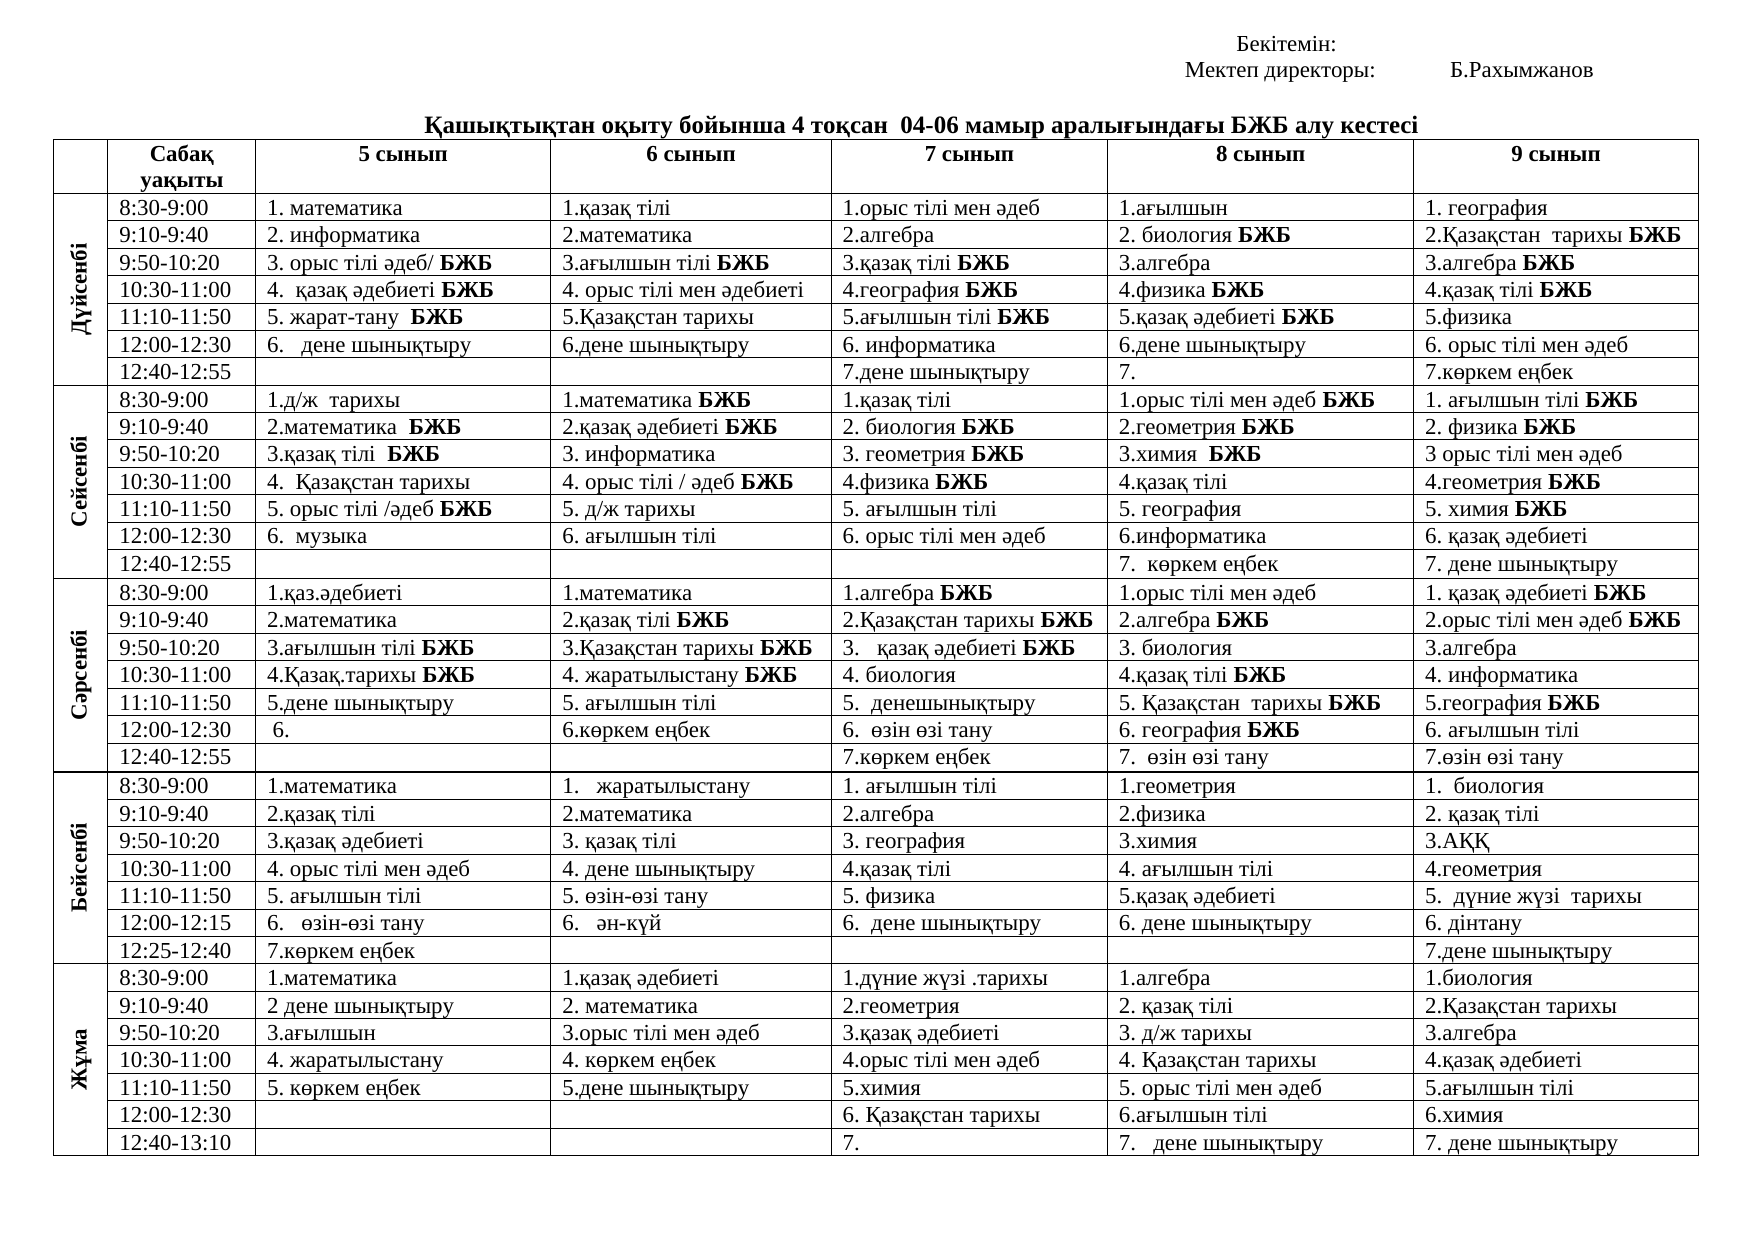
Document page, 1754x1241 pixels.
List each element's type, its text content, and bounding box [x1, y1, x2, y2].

table_cell 6. география БЖБ [1108, 716, 1413, 742]
table_cell [256, 744, 550, 771]
table_cell Сейсенбі [54, 386, 107, 578]
table_cell 3. орыс тілі әдеб/ БЖБ [256, 249, 550, 275]
table_cell 10:30-11:00 [108, 468, 255, 494]
table_cell 4. биология [832, 661, 1107, 688]
table_cell 1. қазақ әдебиеті БЖБ [1414, 579, 1698, 605]
table_cell 1. ағылшын тілі [832, 773, 1107, 799]
table_cell 6. өзін өзі тану [832, 716, 1107, 742]
table_cell 6. Қазақстан тарихы [832, 1101, 1107, 1128]
table_cell 5.ағылшын тілі БЖБ [832, 304, 1107, 330]
table_cell [551, 937, 831, 963]
table_cell 7.дене шынықтыру [832, 358, 1107, 384]
table_cell 12:40-12:55 [108, 744, 255, 771]
table_cell 11:10-11:50 [108, 689, 255, 715]
table_cell 12:00-12:30 [108, 523, 255, 549]
table_cell 1.математика БЖБ [551, 386, 831, 412]
table_cell 6. орыс тілі мен әдеб [832, 523, 1107, 549]
table_cell 1.математика [551, 579, 831, 605]
table_cell 3 орыс тілі мен әдеб [1414, 440, 1698, 467]
table_cell 8:30-9:00 [108, 194, 255, 220]
table_cell 5. көркем еңбек [256, 1074, 550, 1100]
table_cell 3.ағылшын тілі БЖБ [551, 249, 831, 275]
table_cell 3. қазақ әдебиеті БЖБ [832, 634, 1107, 660]
table_cell 2.қазақ әдебиеті БЖБ [551, 413, 831, 439]
table_cell 8:30-9:00 [108, 964, 255, 991]
table_cell [256, 358, 550, 384]
table_cell 1. ағылшын тілі БЖБ [1414, 386, 1698, 412]
table_cell 5. денешынықтыру [832, 689, 1107, 715]
table_cell 3.қазақ тілі БЖБ [256, 440, 550, 467]
table_cell 3.АҚҚ [1414, 827, 1698, 854]
table_cell 4. орыс тілі мен әдеб [256, 855, 550, 881]
table_cell 4.қазақ тілі БЖБ [1108, 661, 1413, 688]
table_cell 8:30-9:00 [108, 386, 255, 412]
table_cell 5.қазақ әдебиеті [1108, 882, 1413, 908]
table_cell 1.қазақ тілі [551, 194, 831, 220]
table_cell 9:50-10:20 [108, 440, 255, 467]
table_cell Жұма [54, 964, 107, 1155]
table_cell 6. ағылшын тілі [1414, 716, 1698, 742]
table_cell 12:00-12:30 [108, 1101, 255, 1128]
table_cell 12:00-12:30 [108, 331, 255, 357]
table_cell 2.Қазақстан тарихы БЖБ [832, 606, 1107, 633]
table_cell 4. ағылшын тілі [1108, 855, 1413, 881]
table_cell 1.қазақ тілі [832, 386, 1107, 412]
table_cell 6. дене шынықтыру [1108, 910, 1413, 936]
table_cell 3.алгебра [1108, 249, 1413, 275]
table_cell 2.математика [551, 221, 831, 248]
table_cell 5. ағылшын тілі [256, 882, 550, 908]
table_cell 3. информатика [551, 440, 831, 467]
table_cell 1.геометрия [1108, 773, 1413, 799]
table_header 8 сынып [1108, 140, 1413, 193]
table_cell 4.физика БЖБ [1108, 276, 1413, 302]
table_cell Дүйсенбі [54, 194, 107, 384]
table_cell 5. д/ж тарихы [551, 495, 831, 522]
table_cell 7. [1108, 358, 1413, 384]
table_cell 12:00-12:30 [108, 716, 255, 742]
table_cell 12:00-12:15 [108, 910, 255, 936]
table_cell 1.қаз.әдебиеті [256, 579, 550, 605]
table_cell Бейсенбі [54, 773, 107, 963]
table_cell 1.алгебра [1108, 964, 1413, 991]
table_cell 6.дене шынықтыру [1108, 331, 1413, 357]
table_cell 11:10-11:50 [108, 495, 255, 522]
table_cell 9:50-10:20 [108, 827, 255, 854]
table_cell 6. өзін-өзі тану [256, 910, 550, 936]
table_header Сабақ уақыты [108, 140, 255, 193]
table_cell [551, 1129, 831, 1155]
table_cell 7. дене шынықтыру [1414, 1129, 1698, 1155]
table_cell 2 дене шынықтыру [256, 992, 550, 1018]
table_cell 9:10-9:40 [108, 606, 255, 633]
table_cell 4. орыс тілі / әдеб БЖБ [551, 468, 831, 494]
table_cell 7. дене шынықтыру [1414, 550, 1698, 578]
table_cell 4. дене шынықтыру [551, 855, 831, 881]
table_cell 6.көркем еңбек [551, 716, 831, 742]
table_cell 2. физика БЖБ [1414, 413, 1698, 439]
table_cell [551, 550, 831, 578]
table_cell 5. физика [832, 882, 1107, 908]
table_cell [551, 1101, 831, 1128]
table_cell 3. д/ж тарихы [1108, 1019, 1413, 1045]
table_cell 5. дүние жүзі тарихы [1414, 882, 1698, 908]
table_cell 6.химия [1414, 1101, 1698, 1128]
table_cell 4.геометрия [1414, 855, 1698, 881]
table_cell 3.алгебра [1414, 1019, 1698, 1045]
table_cell 10:30-11:00 [108, 1046, 255, 1073]
table_header [54, 140, 107, 193]
table_cell 12:40-12:55 [108, 358, 255, 384]
table_cell 2.математика [256, 606, 550, 633]
table_cell 2.геометрия [832, 992, 1107, 1018]
table_cell 3.химия БЖБ [1108, 440, 1413, 467]
table_cell 1.қазақ әдебиеті [551, 964, 831, 991]
table_cell 4. орыс тілі мен әдебиеті [551, 276, 831, 302]
table_cell 2.математика БЖБ [256, 413, 550, 439]
table_header 5 сынып [256, 140, 550, 193]
table_cell Сәрсенбі [54, 579, 107, 771]
table_cell 12:40-12:55 [108, 550, 255, 578]
table_cell 10:30-11:00 [108, 276, 255, 302]
table_cell 2.математика [551, 800, 831, 826]
table_cell 8:30-9:00 [108, 773, 255, 799]
table_cell 1.д/ж тарихы [256, 386, 550, 412]
table_cell 6. ән-күй [551, 910, 831, 936]
table_cell 2.қазақ тілі БЖБ [551, 606, 831, 633]
table_cell 9:10-9:40 [108, 800, 255, 826]
table_cell 11:10-11:50 [108, 304, 255, 330]
table_cell 4.қазақ әдебиеті [1414, 1046, 1698, 1073]
table_cell 4.Қазақ.тарихы БЖБ [256, 661, 550, 688]
table_cell 4. жаратылыстану БЖБ [551, 661, 831, 688]
table_cell 8:30-9:00 [108, 579, 255, 605]
table_cell 5.дене шынықтыру [256, 689, 550, 715]
table_cell 5.дене шынықтыру [551, 1074, 831, 1100]
table_cell 6. информатика [832, 331, 1107, 357]
table_cell 2.физика [1108, 800, 1413, 826]
table_cell 2.алгебра [832, 221, 1107, 248]
table_cell 1.математика [256, 964, 550, 991]
table_cell 10:30-11:00 [108, 661, 255, 688]
table_cell 7.дене шынықтыру [1414, 937, 1698, 963]
table_cell 1. география [1414, 194, 1698, 220]
table_cell 3.орыс тілі мен әдеб [551, 1019, 831, 1045]
table_cell [1108, 937, 1413, 963]
table_cell 5.қазақ әдебиеті БЖБ [1108, 304, 1413, 330]
table_cell 12:40-13:10 [108, 1129, 255, 1155]
table_cell [551, 358, 831, 384]
table_cell 6.дене шынықтыру [551, 331, 831, 357]
table_cell 6. дене шынықтыру [832, 910, 1107, 936]
table_cell 3.қазақ әдебиеті [832, 1019, 1107, 1045]
table_cell 9:50-10:20 [108, 634, 255, 660]
table_cell 4. көркем еңбек [551, 1046, 831, 1073]
table_cell 6. дінтану [1414, 910, 1698, 936]
table_cell 11:10-11:50 [108, 1074, 255, 1100]
table_header 7 сынып [832, 140, 1107, 193]
table_cell 3. геометрия БЖБ [832, 440, 1107, 467]
table_cell 7.көркем еңбек [1414, 358, 1698, 384]
table_cell 2.Қазақстан тарихы БЖБ [1414, 221, 1698, 248]
table_cell 2. қазақ тілі [1414, 800, 1698, 826]
table_cell 4. қазақ әдебиеті БЖБ [256, 276, 550, 302]
table_cell 1.математика [256, 773, 550, 799]
table_cell 2.геометрия БЖБ [1108, 413, 1413, 439]
table_cell 5. Қазақстан тарихы БЖБ [1108, 689, 1413, 715]
table_cell [832, 937, 1107, 963]
text Қашықтықтан оқыту бойынша 4 тоқсан 04-06 мамыр аралығындағы БЖБ алу кестесі [118, 110, 1724, 139]
table_cell 3.алгебра БЖБ [1414, 249, 1698, 275]
table_cell 4.қазақ тілі БЖБ [1414, 276, 1698, 302]
table_header 9 сынып [1414, 140, 1698, 193]
table_cell 1.биология [1414, 964, 1698, 991]
table_cell 4.геометрия БЖБ [1414, 468, 1698, 494]
table_cell 11:10-11:50 [108, 882, 255, 908]
table_cell 3.ағылшын тілі БЖБ [256, 634, 550, 660]
table_cell 1. математика [256, 194, 550, 220]
table_cell 6. ағылшын тілі [551, 523, 831, 549]
table_cell 5. ағылшын тілі [832, 495, 1107, 522]
table_cell 5.география БЖБ [1414, 689, 1698, 715]
table_cell 4.қазақ тілі [832, 855, 1107, 881]
table_cell 1.орыс тілі мен әдеб БЖБ [1108, 386, 1413, 412]
table_cell 3. биология [1108, 634, 1413, 660]
table_cell 5. химия БЖБ [1414, 495, 1698, 522]
table_cell 5. өзін-өзі тану [551, 882, 831, 908]
table_cell 7. өзін өзі тану [1108, 744, 1413, 771]
table_cell 6. [256, 716, 550, 742]
table_cell 4. Қазақстан тарихы [256, 468, 550, 494]
table_cell [832, 550, 1107, 578]
table_cell 9:10-9:40 [108, 992, 255, 1018]
table_cell 10:30-11:00 [108, 855, 255, 881]
table_cell 2. информатика [256, 221, 550, 248]
text Бекітемін: [118, 29, 1724, 56]
table_cell 5.ағылшын тілі [1414, 1074, 1698, 1100]
table_cell 5.химия [832, 1074, 1107, 1100]
table_cell 7. көркем еңбек [1108, 550, 1413, 578]
table_cell [256, 1101, 550, 1128]
table_cell 6.информатика [1108, 523, 1413, 549]
table_cell 1. жаратылыстану [551, 773, 831, 799]
table_cell 1.орыс тілі мен әдеб [1108, 579, 1413, 605]
table_cell 3.қазақ әдебиеті [256, 827, 550, 854]
table_cell 6. музыка [256, 523, 550, 549]
table_cell 12:25-12:40 [108, 937, 255, 963]
table_cell 5.физика [1414, 304, 1698, 330]
table_cell 5. жарат-тану БЖБ [256, 304, 550, 330]
table_cell 6. дене шынықтыру [256, 331, 550, 357]
table_cell 3.қазақ тілі БЖБ [832, 249, 1107, 275]
table_cell 7. дене шынықтыру [1108, 1129, 1413, 1155]
table_cell [256, 550, 550, 578]
table_cell 1.ағылшын [1108, 194, 1413, 220]
table_cell 1.алгебра БЖБ [832, 579, 1107, 605]
table_cell 5. орыс тілі мен әдеб [1108, 1074, 1413, 1100]
table_cell [551, 744, 831, 771]
table_cell 5. орыс тілі /әдеб БЖБ [256, 495, 550, 522]
table_cell 3. қазақ тілі [551, 827, 831, 854]
table_cell 2.алгебра [832, 800, 1107, 826]
table_cell 6.ағылшын тілі [1108, 1101, 1413, 1128]
table_cell 4.қазақ тілі [1108, 468, 1413, 494]
table_cell 1.орыс тілі мен әдеб [832, 194, 1107, 220]
table_cell 9:10-9:40 [108, 221, 255, 248]
table_cell [256, 1129, 550, 1155]
table_cell 4. информатика [1414, 661, 1698, 688]
table_cell 1.дүние жүзі .тарихы [832, 964, 1107, 991]
table_cell 5.Қазақстан тарихы [551, 304, 831, 330]
table_cell 9:50-10:20 [108, 249, 255, 275]
table_cell 4.орыс тілі мен әдеб [832, 1046, 1107, 1073]
table_cell 4.физика БЖБ [832, 468, 1107, 494]
table_cell 3.Қазақстан тарихы БЖБ [551, 634, 831, 660]
table_cell 3. география [832, 827, 1107, 854]
table_cell 5. ағылшын тілі [551, 689, 831, 715]
table_cell 6. орыс тілі мен әдеб [1414, 331, 1698, 357]
table_cell 5. география [1108, 495, 1413, 522]
table_cell 4.география БЖБ [832, 276, 1107, 302]
table_cell 7.көркем еңбек [832, 744, 1107, 771]
table_cell 9:10-9:40 [108, 413, 255, 439]
table_cell 2.қазақ тілі [256, 800, 550, 826]
table_cell 7. [832, 1129, 1107, 1155]
table_cell 2. математика [551, 992, 831, 1018]
table_cell 2. биология БЖБ [1108, 221, 1413, 248]
table_cell 1. биология [1414, 773, 1698, 799]
text Мектеп директоры: Б.Рахымжанов [118, 56, 1724, 82]
table_cell 3.ағылшын [256, 1019, 550, 1045]
table_cell 4. жаратылыстану [256, 1046, 550, 1073]
table_cell 6. қазақ әдебиеті [1414, 523, 1698, 549]
table_cell 2.алгебра БЖБ [1108, 606, 1413, 633]
table_cell 3.химия [1108, 827, 1413, 854]
table_cell 2. қазақ тілі [1108, 992, 1413, 1018]
table_cell 2.орыс тілі мен әдеб БЖБ [1414, 606, 1698, 633]
table_cell 7.көркем еңбек [256, 937, 550, 963]
table_header 6 сынып [551, 140, 831, 193]
table_cell 7.өзін өзі тану [1414, 744, 1698, 771]
table_cell 3.алгебра [1414, 634, 1698, 660]
table_cell 9:50-10:20 [108, 1019, 255, 1045]
table_cell 2.Қазақстан тарихы [1414, 992, 1698, 1018]
table_cell 2. биология БЖБ [832, 413, 1107, 439]
table_cell 4. Қазақстан тарихы [1108, 1046, 1413, 1073]
